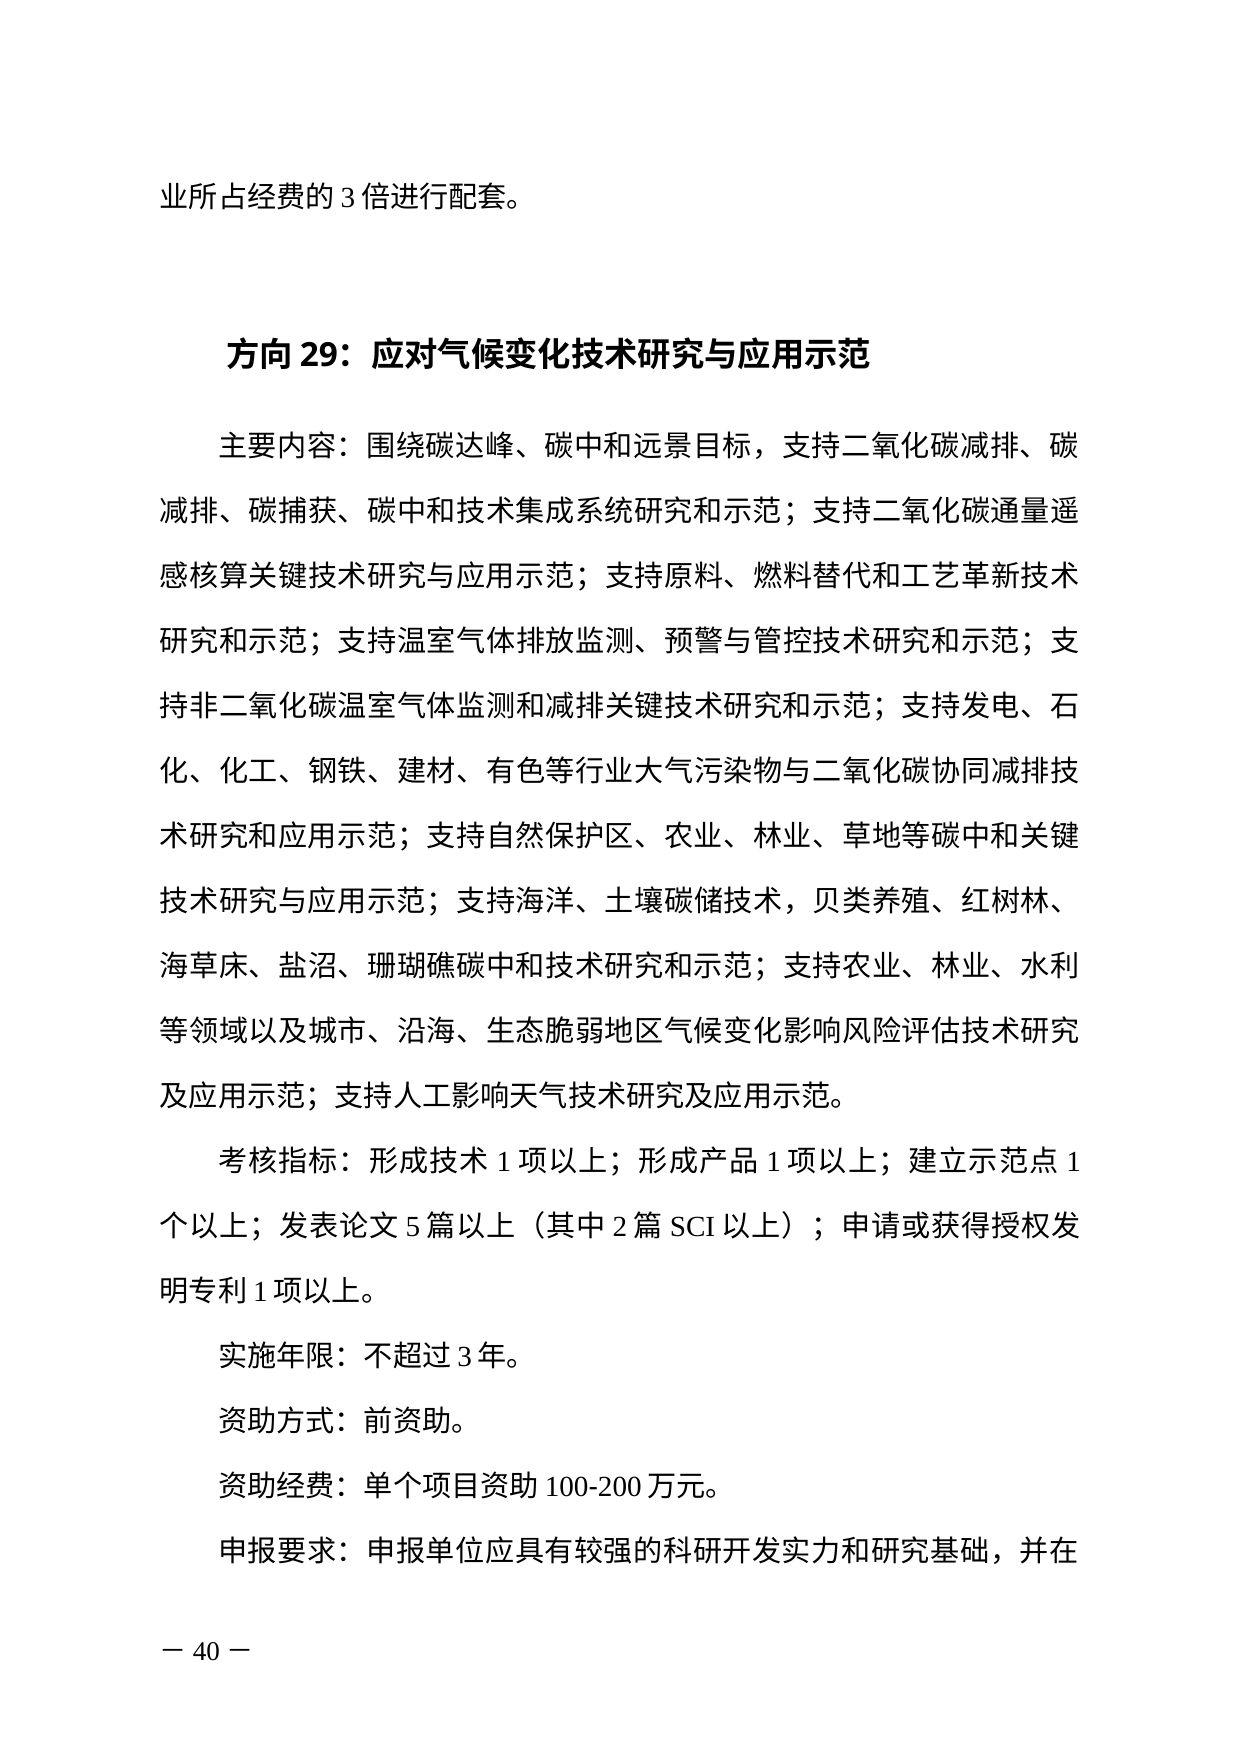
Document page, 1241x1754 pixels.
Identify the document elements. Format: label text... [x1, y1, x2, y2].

text 方向29：应对气候变化技术研究与应用示范 [159, 319, 1081, 384]
text 实施年限：不超过3年。 [159, 1321, 1081, 1386]
text 考核指标：形成技术1项以上；形成产品1项以上；建立示范点1个以上；发表论文5篇以上（其中2篇SCI以上）；申请或获得授权发明专利1项以上。 [159, 1126, 1081, 1321]
text 主要内容：围绕碳达峰、碳中和远景目标，支持二氧化碳减排、碳减排、碳捕获、碳中和技术集成系统研究和示范；支持二氧化碳通量遥感核算关键技术研究与应用示范；支持原料、燃料替代和工艺革新技术研究和示范；支持温室气体排放监测、预警与管控技术研究和示范；支持非二氧化碳温室气体监测和减排关键技术研究和示范；支持发电、石化、化工、钢铁、建材、有色等行业大气污染物与二氧化碳协同减排技术研究和应用示范；支持自然保护区、农业、林业、草地等碳中和关键技术研究与应用示范；支持海洋、土壤碳储技术，贝类养殖、红树林、海草床、盐沼、珊瑚礁碳中和技术研究和示范；支持农业、林业、水利等领域以及城市、沿海、生态脆弱地区气候变化影响风险评估技术研究及应用示范；支持人工影响天气技术研究及应用示范。 [159, 411, 1081, 1126]
text 资助方式：前资助。 [159, 1386, 1081, 1451]
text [159, 1516, 1081, 1581]
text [159, 162, 1081, 227]
text 资助经费：单个项目资助100-200万元。 [159, 1451, 1081, 1516]
